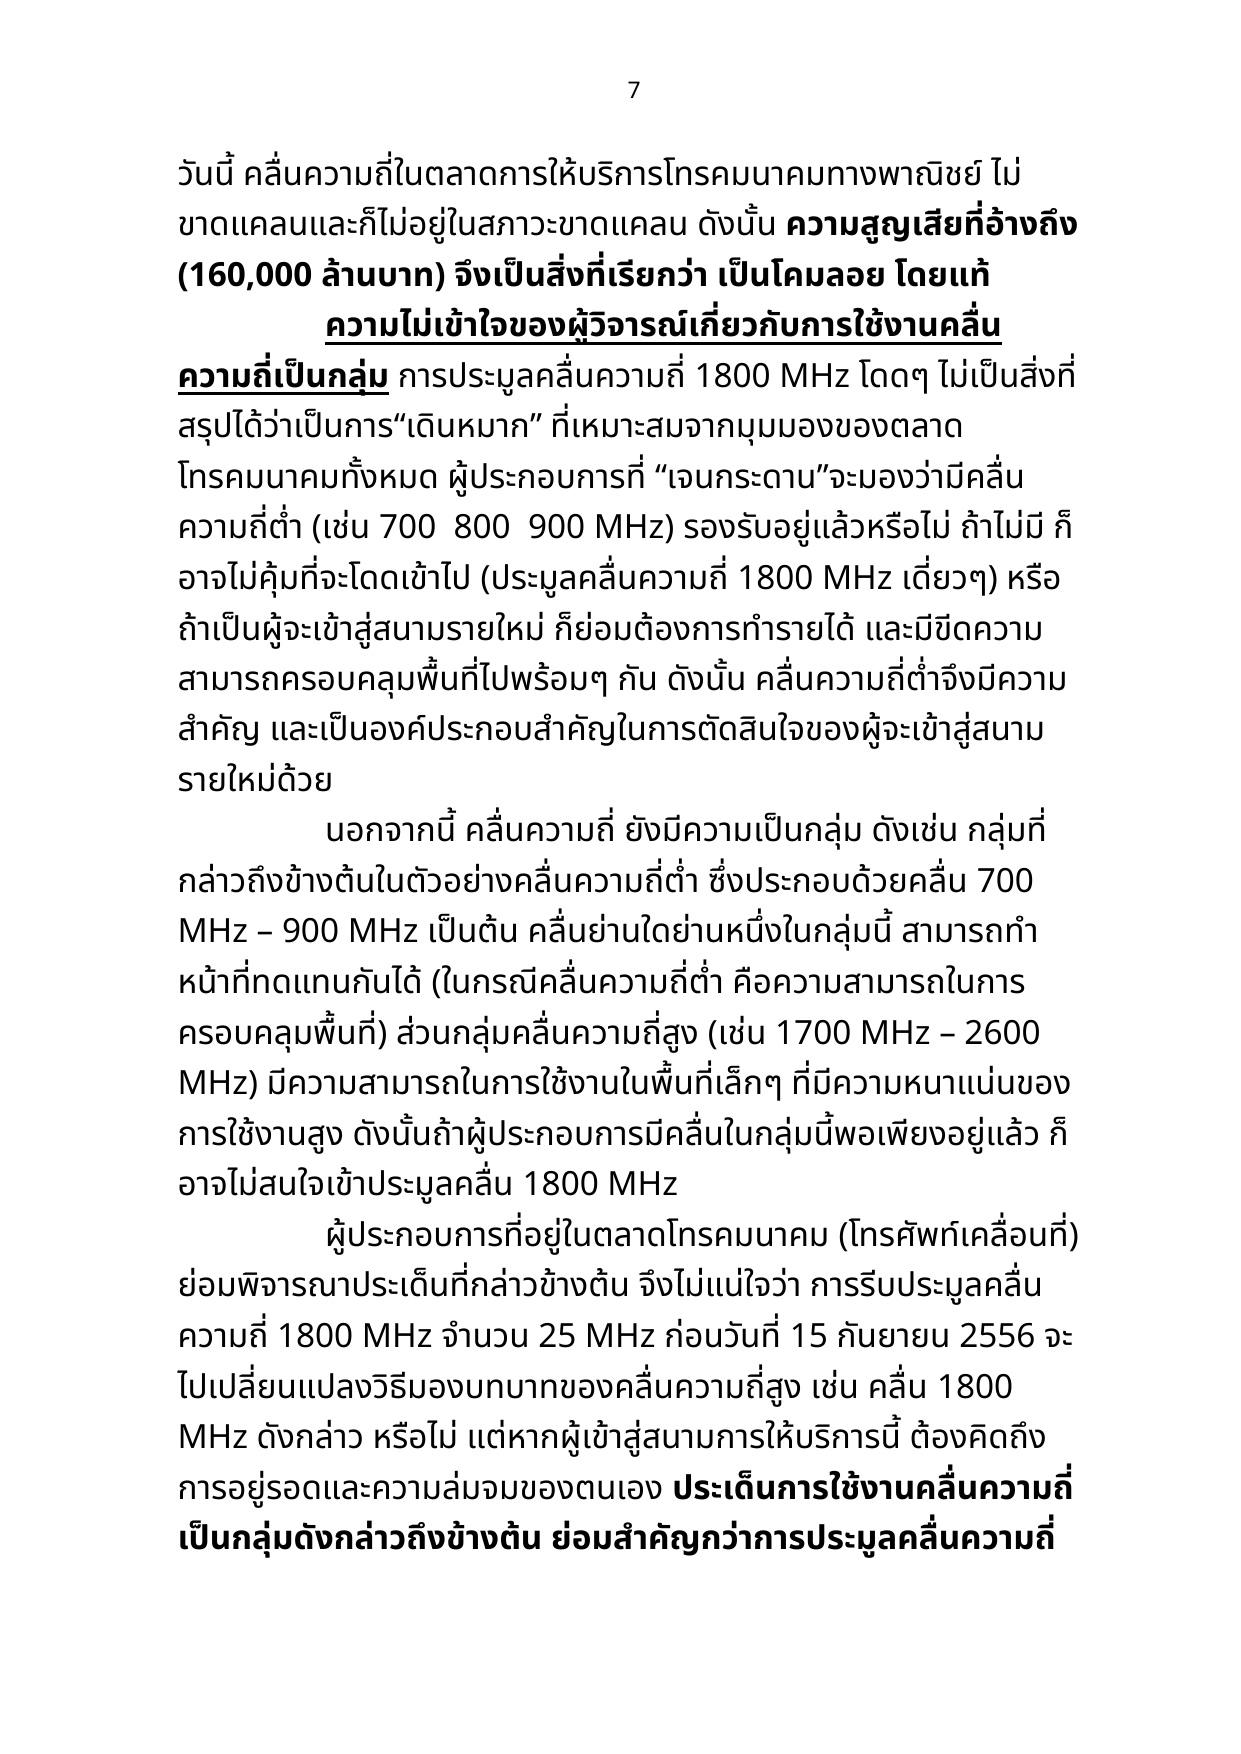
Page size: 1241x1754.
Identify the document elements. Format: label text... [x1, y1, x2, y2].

text นอกจากนี้ คลื่นความถี่ ยังมีความเป็นกลุ่ม ดังเช่น กลุ่มที่กล่าวถึงข้างต้นในตัวอย่างคลื่นความถี่ต่ำ ซึ่งประกอบด้วยคลื่น 700 MHz – 900 MHz เป็นต้น คลื่นย่านใดย่านหนึ่งในกลุ่มนี้ สามารถทำหน้าที่ทดแทนกันได้ (ในกรณีคลื่นความถี่ต่ำ คือความสามารถในการครอบคลุมพื้นที่) ส่วนกลุ่มคลื่นความถี่สูง (เช่น 1700 MHz – 2600 MHz) มีความสามารถในการใช้งานในพื้นที่เล็กๆ ที่มีความหนาแน่นของการใช้งานสูง ดังนั้นถ้าผู้ประกอบการมีคลื่นในกลุ่มนี้พอเพียงอยู่แล้ว ก็อาจไม่สนใจเข้าประมูลคลื่น 1800 MHz [177, 806, 1090, 1211]
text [177, 150, 1090, 301]
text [177, 1211, 1090, 1564]
text ความไม่เข้าใจของผู้วิจารณ์เกี่ยวกับการใช้งานคลื่นความถี่เป็นกลุ่ม การประมูลคลื่นความถี่ 1800 MHz โดดๆ ไม่เป็นสิ่งที่สรุปได้ว่าเป็นการ“เดินหมาก” ที่เหมาะสมจากมุมมองของตลาดโทรคมนาคมทั้งหมด ผู้ประกอบการที่ “เจนกระดาน”จะมองว่ามีคลื่นความถี่ต่ำ (เช่น 700 800 900 MHz) รองรับอยู่แล้วหรือไม่ ถ้าไม่มี ก็อาจไม่คุ้มที่จะโดดเข้าไป (ประมูลคลื่นความถี่ 1800 MHz เดี่ยวๆ) หรือถ้าเป็นผู้จะเข้าสู่สนามรายใหม่ ก็ย่อมต้องการทำรายได้ และมีขีดความสามารถครอบคลุมพื้นที่ไปพร้อมๆ กัน ดังนั้น คลื่นความถี่ต่ำจึงมีความสำคัญ และเป็นองค์ประกอบสำคัญในการตัดสินใจของผู้จะเข้าสู่สนามรายใหม่ด้วย [177, 301, 1090, 806]
